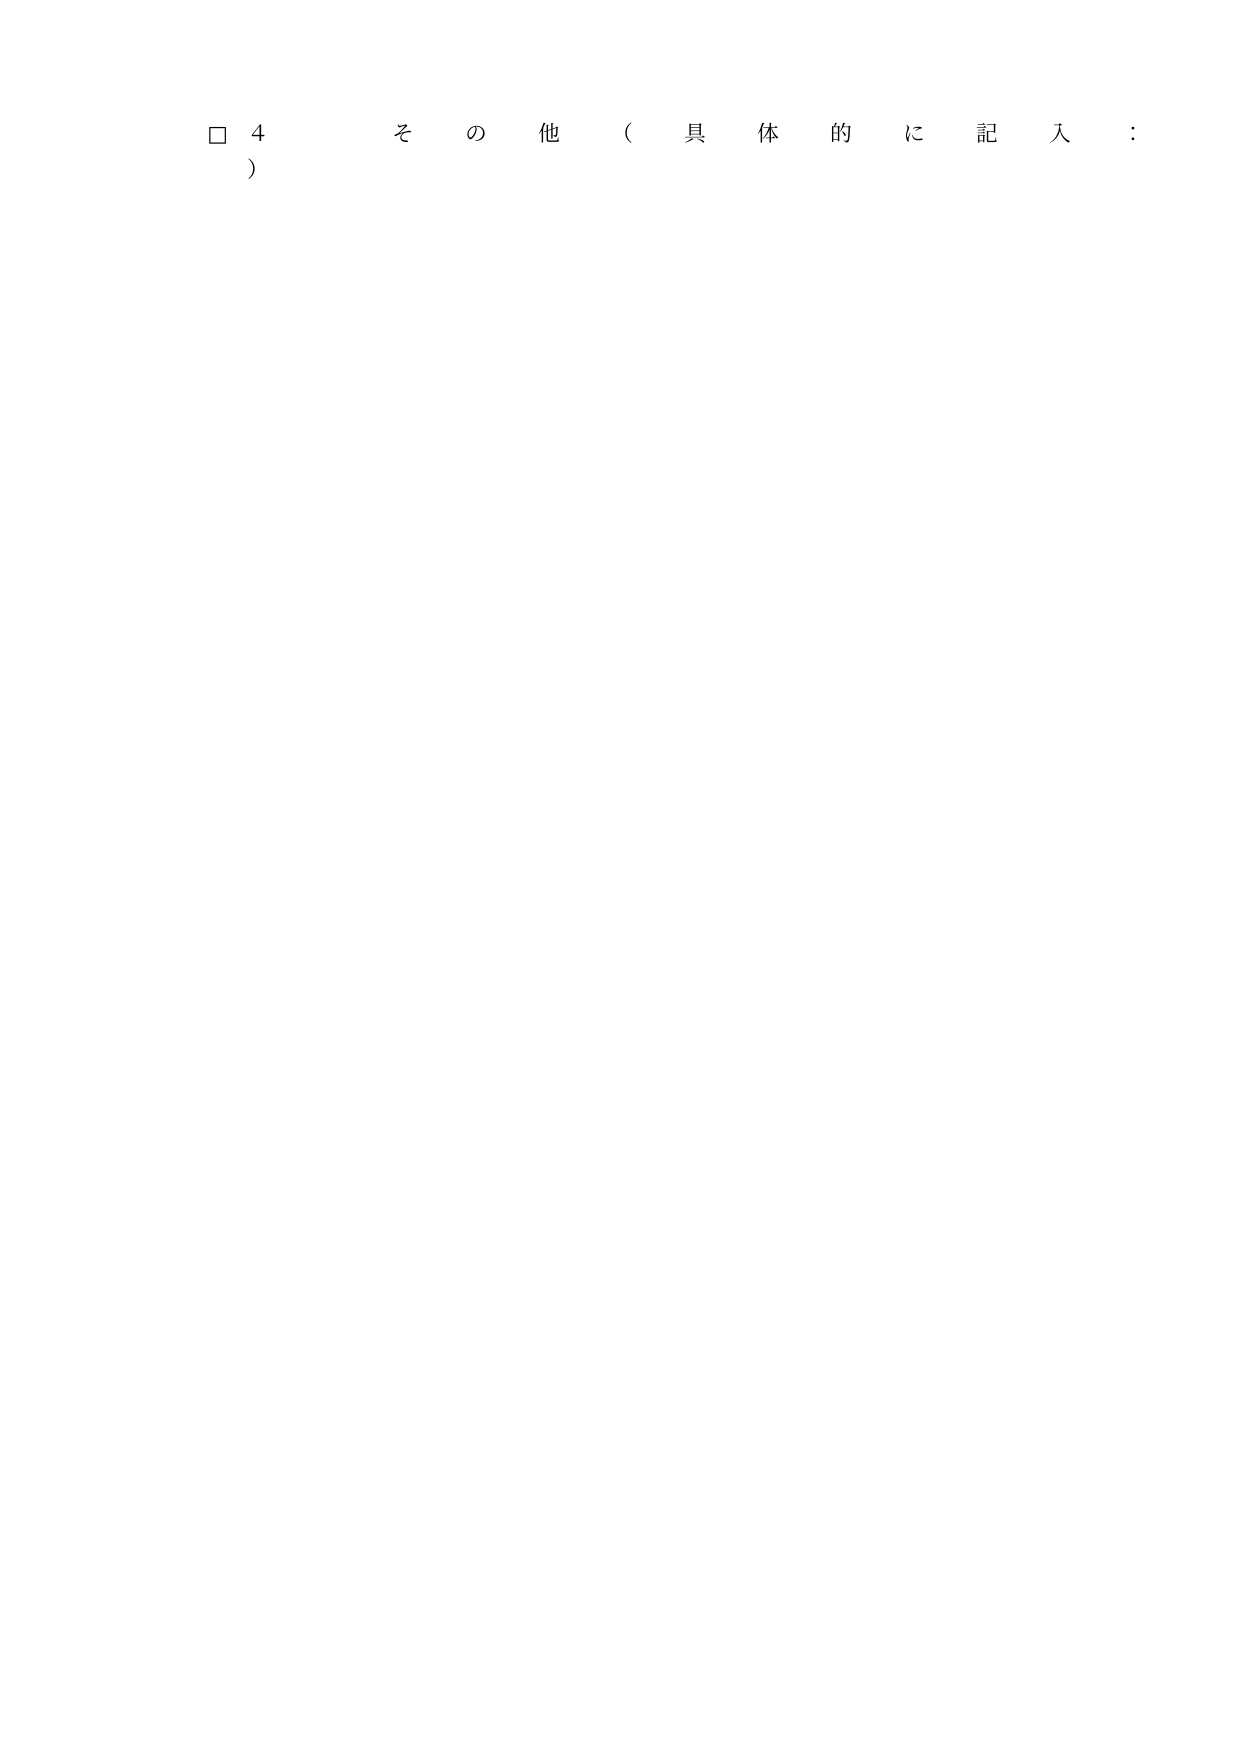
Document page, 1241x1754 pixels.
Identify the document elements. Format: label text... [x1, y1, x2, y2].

list ４ その他（具体的に記入： ） [195, 114, 1162, 186]
